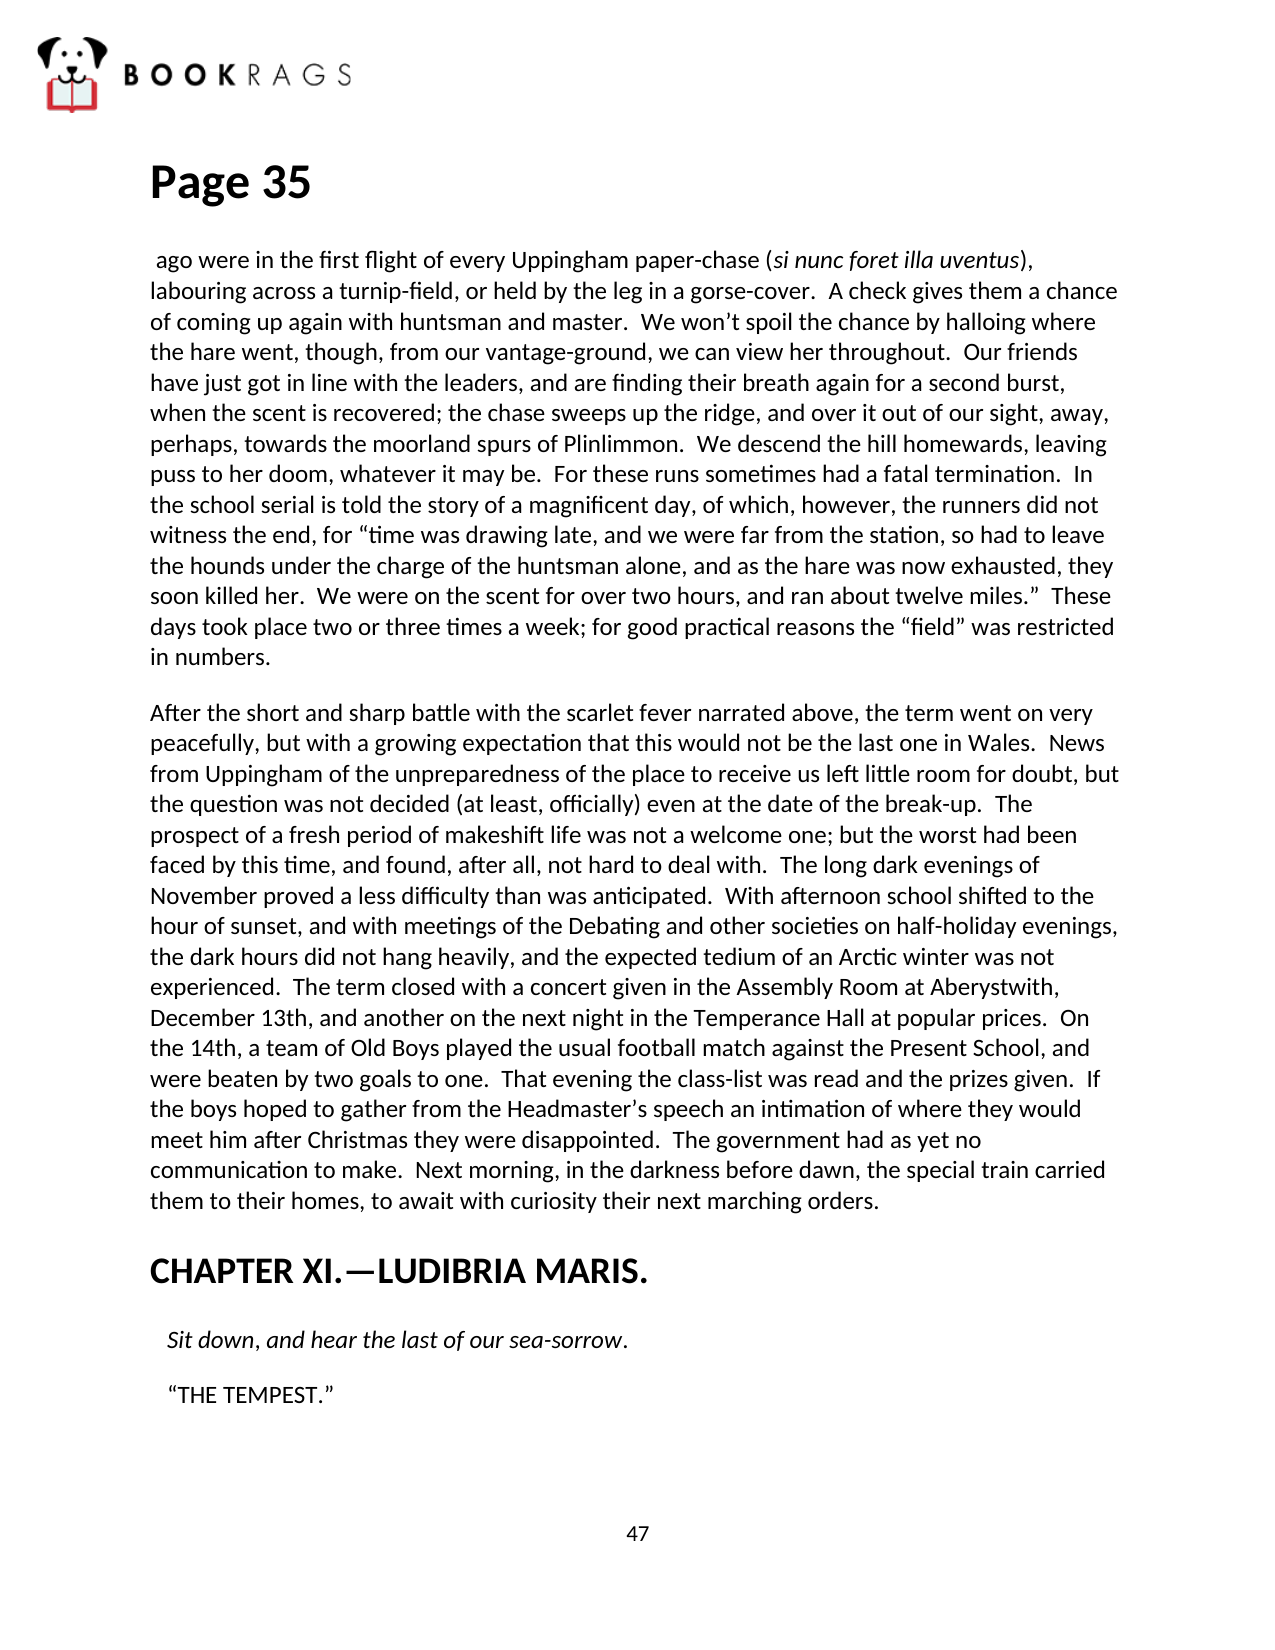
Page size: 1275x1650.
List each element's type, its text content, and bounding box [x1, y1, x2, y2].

text After the short and sharp battle with the scarlet fever narrated above, the term went on very peacefully, but with a growing expectation that this would not be the last one in Wales. News from Uppingham of the unpreparedness of the place to receive us left little room for doubt, but the question was not decided (at least, officially) even at the date of the break-up. The prospect of a fresh period of makeshift life was not a welcome one; but the worst had been faced by this time, and found, after all, not hard to deal with. The long dark evenings of November proved a less difficulty than was anticipated. With afternoon school shifted to the hour of sunset, and with meetings of the Debating and other societies on half-holiday evenings, the dark hours did not hang heavily, and the expected tedium of an Arctic winter was not experienced. The term closed with a concert given in the Assembly Room at Aberystwith, December 13th, and another on the next night in the Temperance Hall at popular prices. On the 14th, a team of Old Boys played the usual football match against the Present School, and were beaten by two goals to one. That evening the class-list was read and the prizes given. If the boys hoped to gather from the Headmaster’s speech an intimation of where they would meet him after Christmas they were disappointed. The government had as yet no communication to make. Next morning, in the darkness before dawn, the special train carried them to their homes, to await with curiosity their next marching orders. [150, 697, 1125, 1216]
text CHAPTER XI.—­LUDIBRIA MARIS. [150, 1247, 1125, 1293]
text Page 35 [150, 150, 1125, 211]
text Sit down, and hear the last of our sea-sorrow. [150, 1324, 1125, 1354]
text “THE TEMPEST.” [150, 1379, 1125, 1410]
picture [37, 37, 351, 113]
text ago were in the first flight of every Uppingham paper-chase (si nunc foret illa uventus), labouring across a turnip-field, or held by the leg in a gorse-cover. A check gives them a chance of coming up again with huntsman and master. We won’t spoil the chance by halloing where the hare went, though, from our vantage-ground, we can view her throughout. Our friends have just got in line with the leaders, and are finding their breath again for a second burst, when the scent is recovered; the chase sweeps up the ridge, and over it out of our sight, away, perhaps, towards the moorland spurs of Plinlimmon. We descend the hill homewards, leaving puss to her doom, whatever it may be. For these runs sometimes had a fatal termination. In the school serial is told the story of a magnificent day, of which, however, the runners did not witness the end, for “time was drawing late, and we were far from the station, so had to leave the hounds under the charge of the huntsman alone, and as the hare was now exhausted, they soon killed her. We were on the scent for over two hours, and ran about twelve miles.” These days took place two or three times a week; for good practical reasons the “field” was restricted in numbers. [150, 244, 1125, 672]
